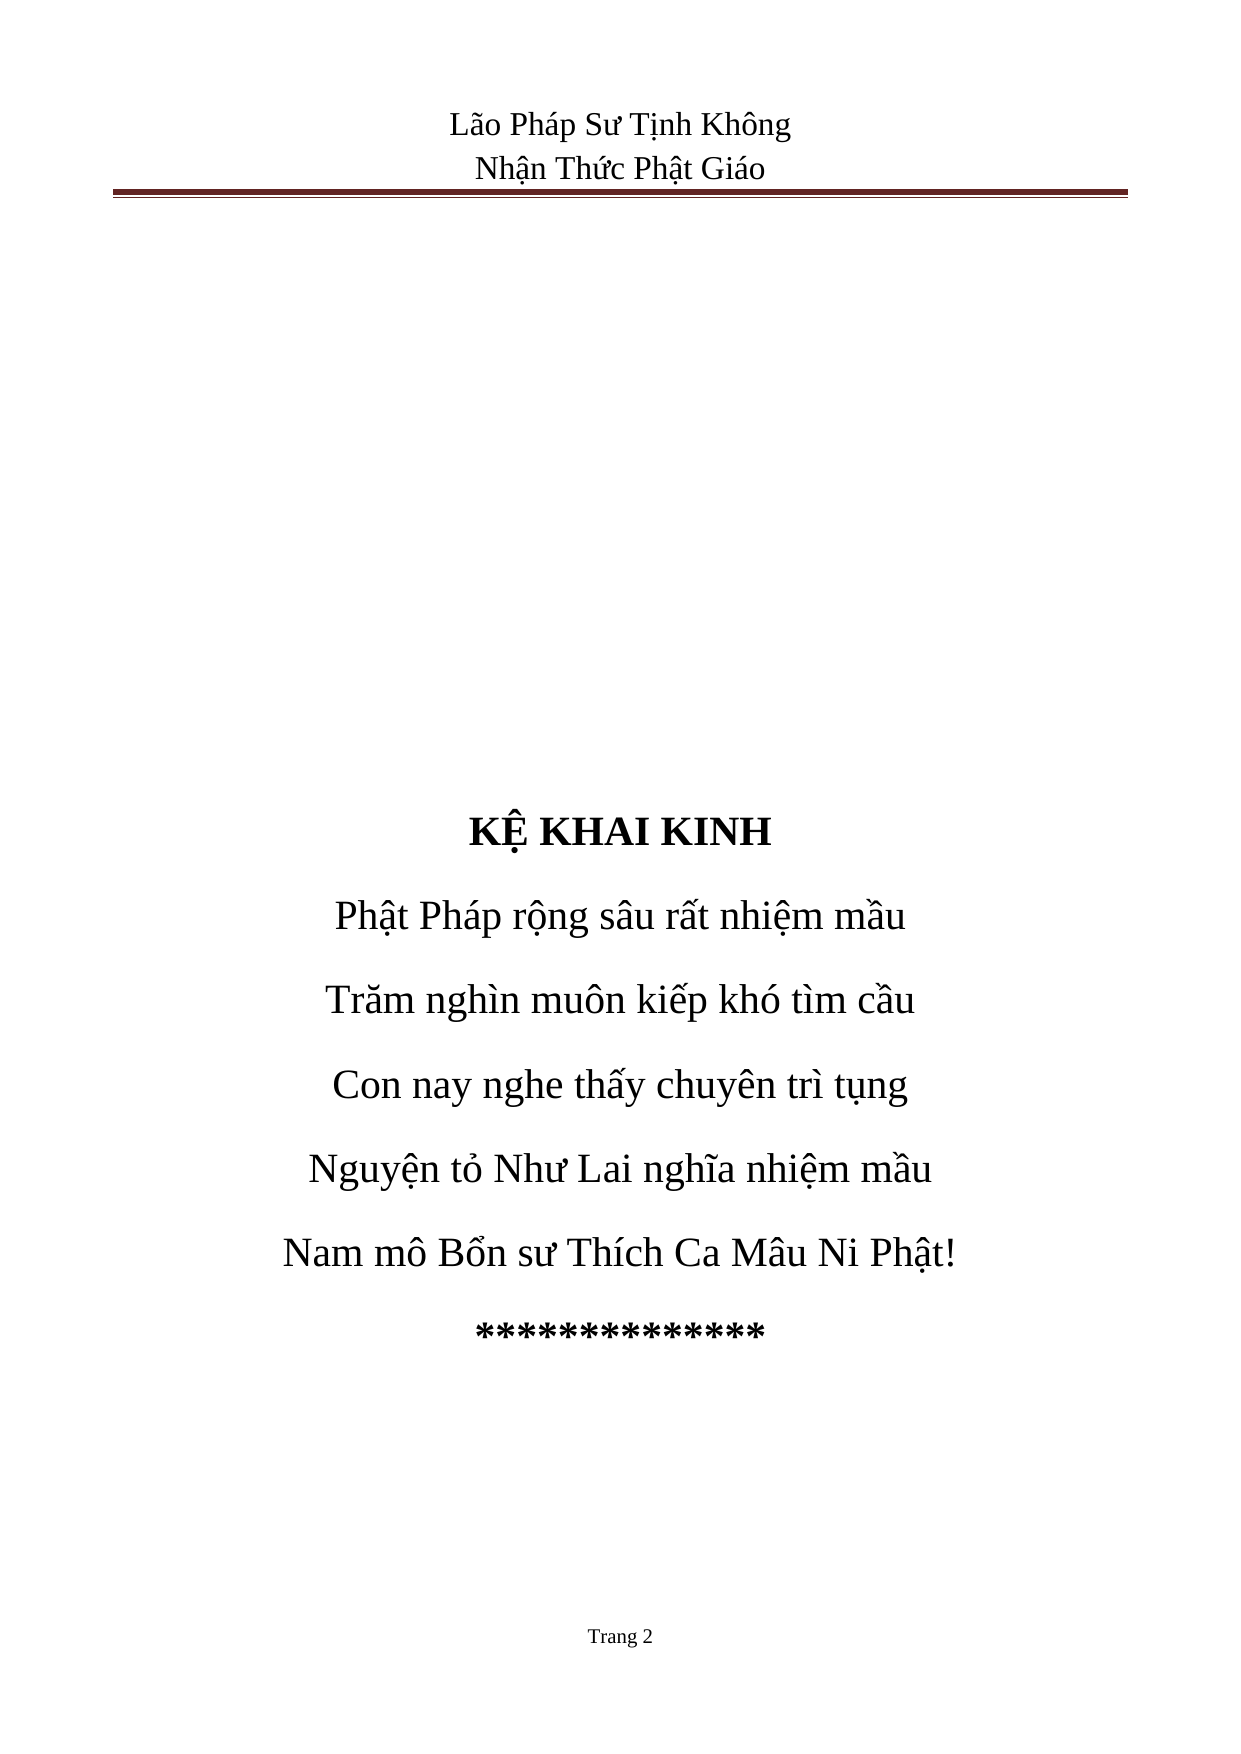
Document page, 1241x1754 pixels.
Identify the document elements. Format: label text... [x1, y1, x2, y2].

text Con nay nghe thấy chuyên trì tụng [112, 1059, 1128, 1107]
text Trăm nghìn muôn kiếp khó tìm cầu [112, 975, 1128, 1023]
text Phật Pháp rộng sâu rất nhiệm mầu [112, 891, 1128, 938]
text Nam mô Bổn sư Thích Ca Mâu Ni Phật! [112, 1228, 1128, 1276]
text Nguyện tỏ Như Lai nghĩa nhiệm mầu [112, 1143, 1128, 1191]
text ************** [112, 1312, 1128, 1360]
text KỆ KHAI KINH [112, 806, 1128, 854]
